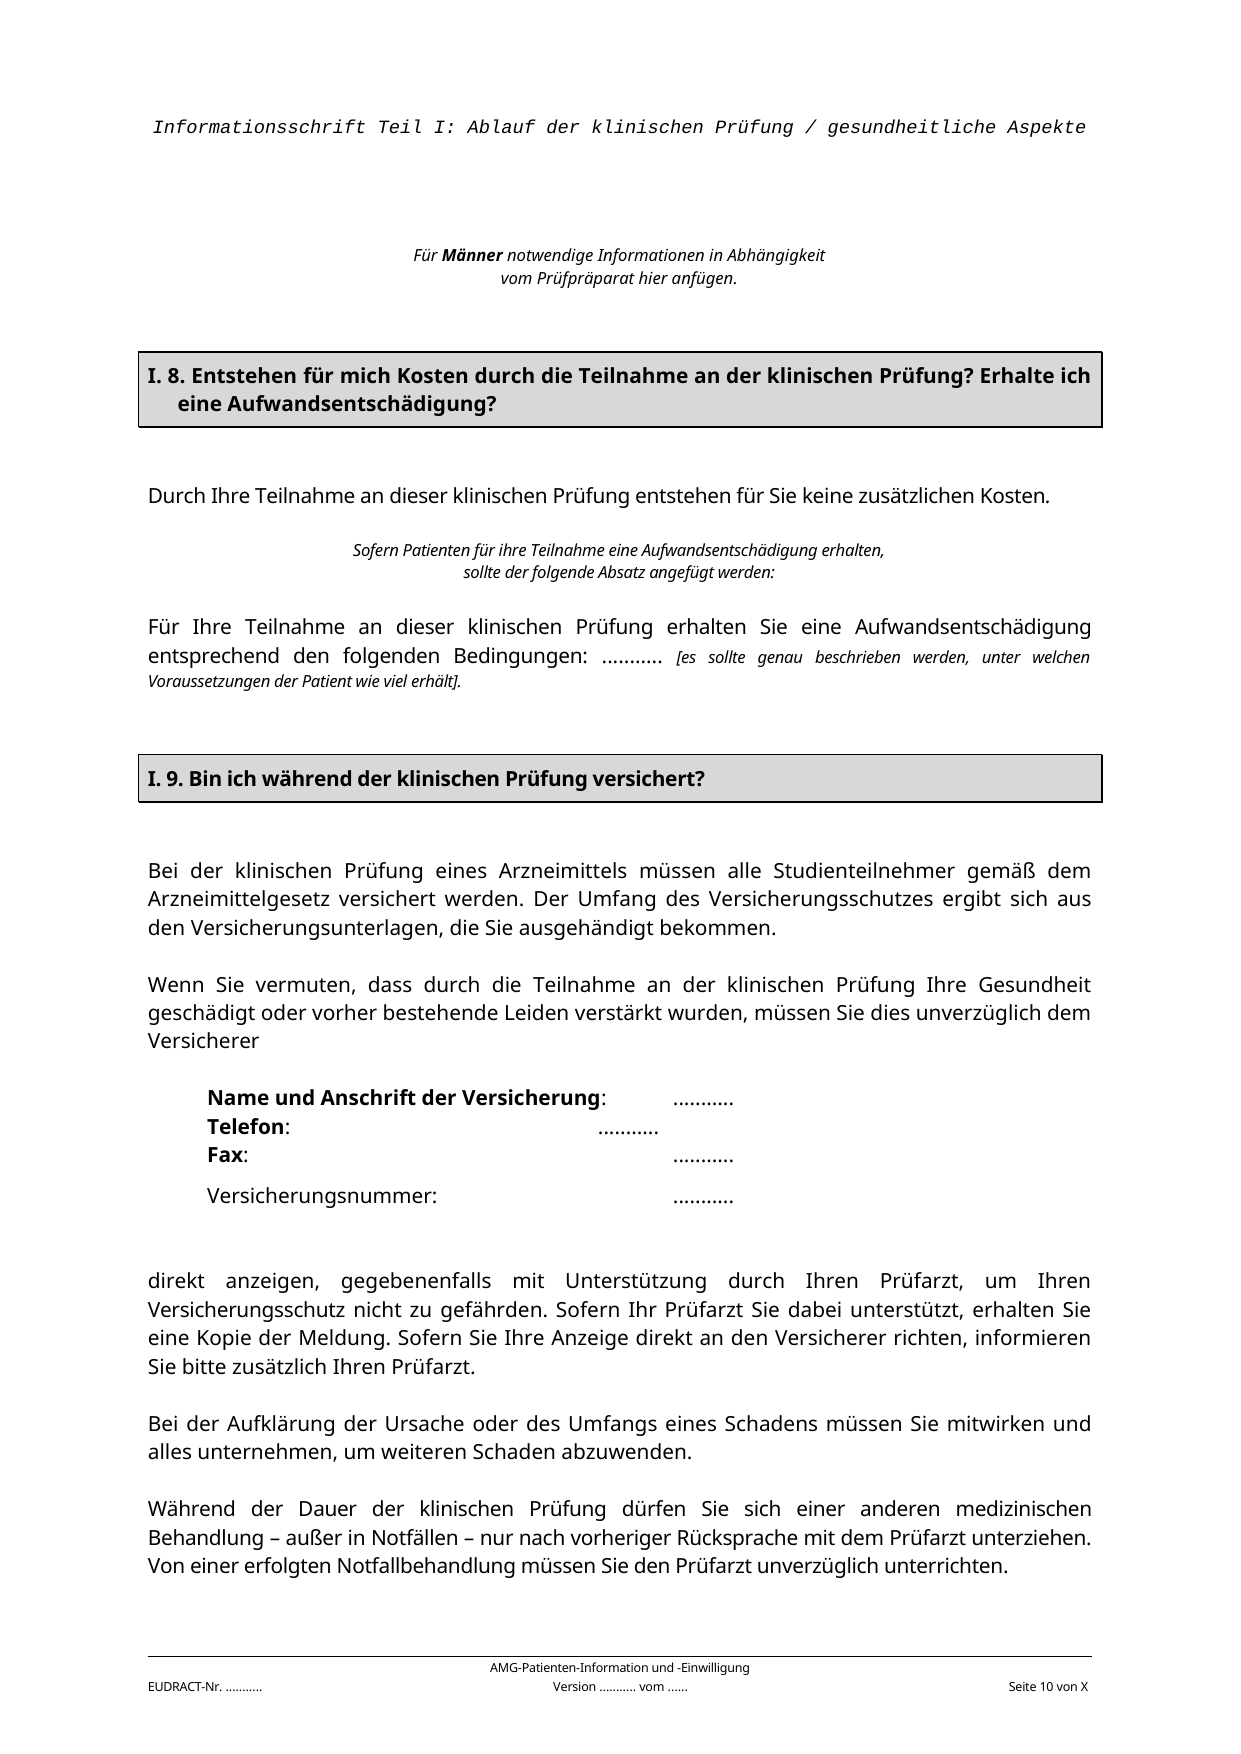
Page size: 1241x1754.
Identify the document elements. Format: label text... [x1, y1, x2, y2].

text I. 9. Bin ich während der klinischen Prüfung versichert? [139, 755, 1101, 801]
text Während der Dauer der klinischen Prüfung dürfen Sie sich einer anderen medizinischen Behandlung – außer in Notfällen – nur nach vorheriger Rücksprache mit dem Prüfarzt unterziehen. Von einer erfolgten Notfallbehandlung müssen Sie den Prüfarzt unverzüglich unterrichten. [148, 1494, 1092, 1579]
text Name und Anschrift der Versicherung: ........... [207, 1083, 1092, 1112]
text sollte der folgende Absatz angefügt werden: [148, 561, 1092, 584]
text I. 8. Entstehen für mich Kosten durch die Teilnahme an der klinischen Prüfung? Erhalte ich eine Aufwandsentschädigung? [139, 353, 1101, 426]
text Bei der Aufklärung der Ursache oder des Umfangs eines Schadens müssen Sie mitwirken und alles unternehmen, um weiteren Schaden abzuwenden. [148, 1409, 1092, 1466]
text Telefon: ........... [207, 1112, 1092, 1140]
text vom Prüfpräparat hier anfügen. [148, 266, 1092, 289]
text Für Männer notwendige Informationen in Abhängigkeit [148, 243, 1092, 266]
text Bei der klinischen Prüfung eines Arzneimittels müssen alle Studienteilnehmer gemäß dem Arzneimittelgesetz versichert werden. Der Umfang des Versicherungsschutzes ergibt sich aus den Versicherungsunterlagen, die Sie ausgehändigt bekommen. [148, 856, 1092, 941]
text Für Ihre Teilnahme an dieser klinischen Prüfung erhalten Sie eine Aufwandsentschädigung entsprechend den folgenden Bedingungen: ........... [es sollte genau beschrieben werden, unter welchen Voraussetzungen der Patient wie viel erhält]. [148, 612, 1092, 692]
text Sofern Patienten für ihre Teilnahme eine Aufwandsentschädigung erhalten, [148, 538, 1092, 561]
text Fax: ........... [207, 1140, 1092, 1169]
text Wenn Sie vermuten, dass durch die Teilnahme an der klinischen Prüfung Ihre Gesundheit geschädigt oder vorher bestehende Leiden verstärkt wurden, müssen Sie dies unverzüglich dem Versicherer [148, 970, 1092, 1055]
text Durch Ihre Teilnahme an dieser klinischen Prüfung entstehen für Sie keine zusätzlichen Kosten. [148, 482, 1092, 510]
text direkt anzeigen, gegebenenfalls mit Unterstützung durch Ihren Prüfarzt, um Ihren Versicherungsschutz nicht zu gefährden. Sofern Ihr Prüfarzt Sie dabei unterstützt, erhalten Sie eine Kopie der Meldung. Sofern Sie Ihre Anzeige direkt an den Versicherer richten, informieren Sie bitte zusätzlich Ihren Prüfarzt. [148, 1267, 1092, 1380]
text Versicherungsnummer: ........... [207, 1181, 1092, 1210]
